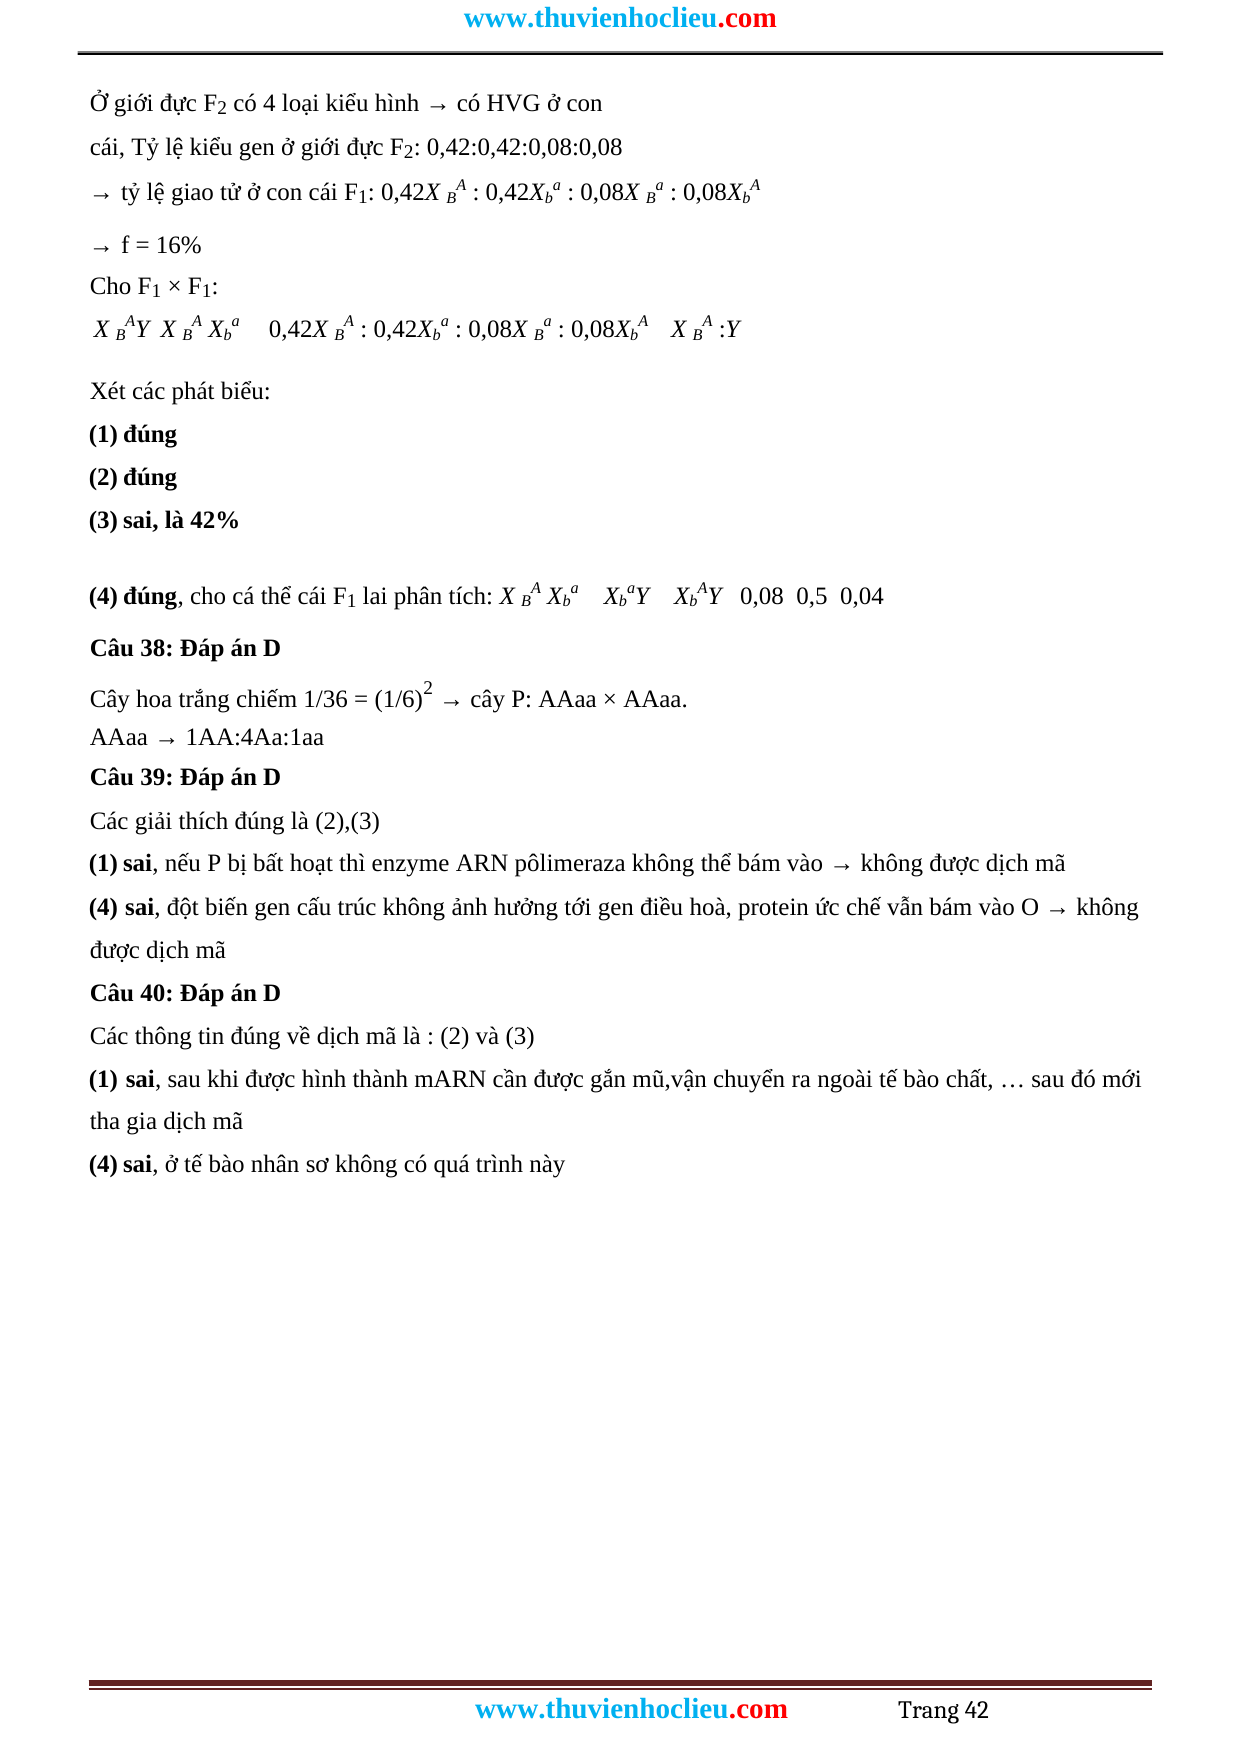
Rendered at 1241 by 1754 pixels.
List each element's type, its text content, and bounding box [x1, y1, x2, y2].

text được dịch mã [89, 935, 1152, 964]
text Xét các phát biểu: [89, 376, 1152, 405]
picture [77, 51, 1164, 55]
list f = 16% [88, 230, 1152, 258]
text Các thông tin đúng về dịch mã là : (2) và (3) [89, 1021, 1152, 1050]
text Ở giới đực F2 có 4 loại kiểu hình → có HVG ở con cái, Tỷ lệ kiểu gen ở giới đực F2: 0,42:0,42:0,08:0,08 [89, 80, 641, 163]
list sai, nếu P bị bất hoạt thì enzyme ARN pôlimeraza không thể bám vào → không được dịch mã [88, 848, 1152, 877]
text Các giải thích đúng là (2),(3) [89, 806, 1152, 834]
text Cây hoa trắng chiếm 1/36 = (1/6)2 → cây P: AAaa × AAaa. [89, 676, 1152, 715]
list sai, đột biến gen cấu trúc không ảnh hưởng tới gen điều hoà, protein ức chế vẫn bám vào O → không [88, 892, 1152, 920]
list đúng [88, 462, 1152, 491]
list sai, là 42% [88, 505, 1152, 534]
list sai, sau khi được hình thành mARN cần được gắn mũ,vận chuyển ra ngoài tế bào chất, … sau đó mới tha gia dịch mã [88, 1064, 1152, 1135]
list sai, ở tế bào nhân sơ không có quá trình này [88, 1149, 1152, 1178]
text Câu 39: Đáp án D [89, 762, 1152, 791]
text Câu 38: Đáp án D [89, 633, 1152, 662]
list đúng, cho cá thể cái F1 lai phân tích: X BA Xba XbaY XbAY 0,08 0,5 0,04 [88, 573, 1152, 611]
text Câu 40: Đáp án D [89, 978, 1152, 1006]
list tỷ lệ giao tử ở con cái F1: 0,42X BA : 0,42Xba : 0,08X Ba : 0,08XbA [88, 170, 1152, 208]
text X BAY X BA Xba 0,42X BA : 0,42Xba : 0,08X Ba : 0,08XbA X BA :Y [94, 311, 1152, 343]
text AAaa → 1AA:4Aa:1aa [89, 722, 1152, 751]
list đúng [88, 419, 1152, 448]
text Cho F1 × F1: [89, 263, 1152, 301]
